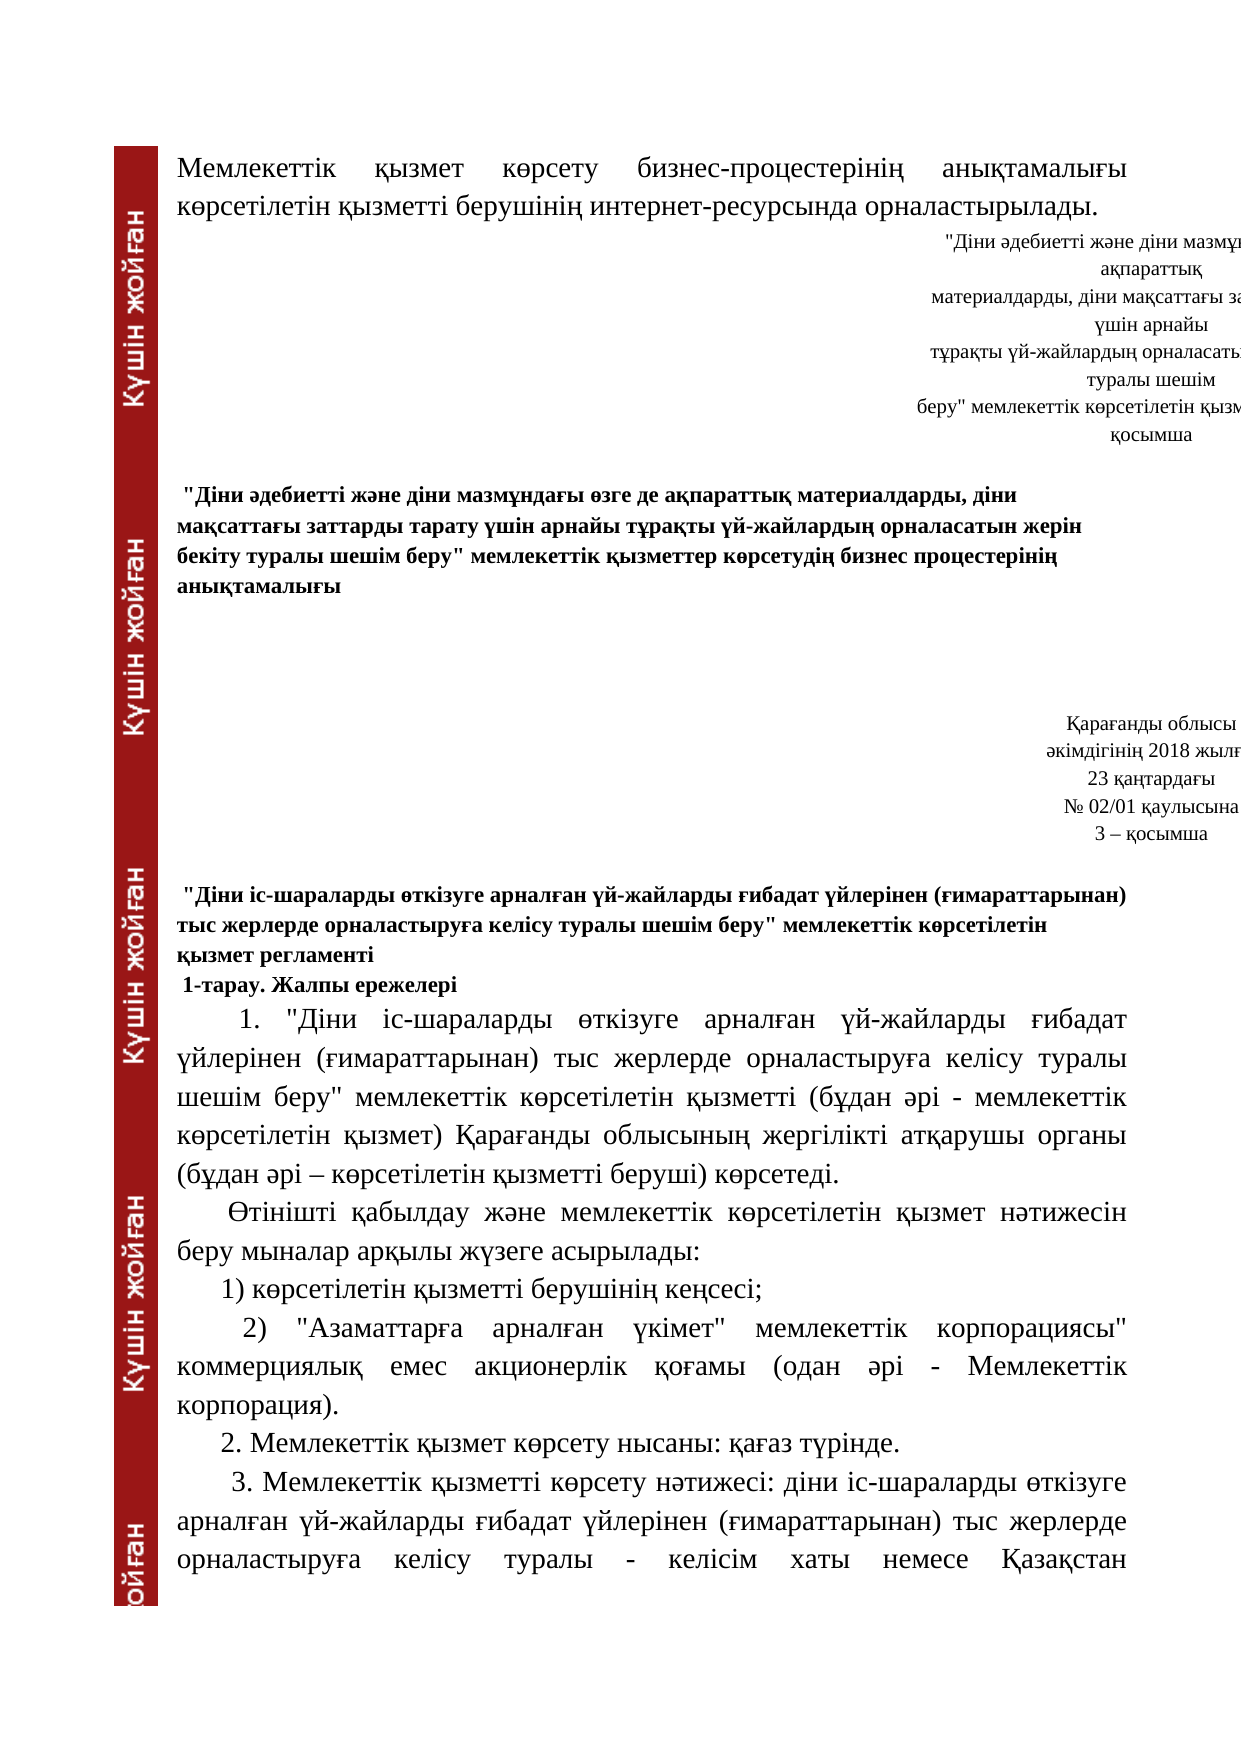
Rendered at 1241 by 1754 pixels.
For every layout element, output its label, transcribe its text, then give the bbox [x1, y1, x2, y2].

picture [114, 1189, 158, 1194]
text 1-тарау. Жалпы ережелері [112, 971, 1128, 998]
text 1. "Діни іс-шараларды өткізуге арналған үй-жайларды ғибадат үйлерінен (ғимараттарынан) тыс жерлерде орналастыруға келісу туралы шешім беру" мемлекеттік көрсетілетін қызметті (бұдан әрі - мемлекеттік көрсетілетін қызмет) Қарағанды облысының жергілікті атқарушы органы (бұдан әрі – көрсетілетін қызметті беруші) көрсетеді. [112, 1002, 1128, 1189]
picture [114, 1459, 158, 1464]
table_header Қарағанды облысы әкімдігінің 2018 жылғы 23 қаңтардағы № 02/01 қаулысына 3 – қосымша [912, 709, 1240, 881]
picture [114, 998, 158, 1002]
text "Діни әдебиетті және діни мазмұндағы өзге де ақпараттық материалдарды, діни мақсаттағы заттарды тарату үшін арнайы тұрақты үй-жайлардың орналасатын жерін бекіту туралы шешім беру" мемлекеттік қызметтер көрсетудің бизнес процестерінің анықтамалығы [112, 482, 1128, 598]
text Өтінішті қабылдау және мемлекеттік көрсетілетін қызмет нәтижесін беру мыналар арқылы жүзеге асырылады: [112, 1194, 1128, 1266]
text 1) көрсетілетін қызметті берушінің кеңсесі; [112, 1271, 1128, 1305]
table_header [101, 709, 912, 881]
text 2. Мемлекеттік қызмет көрсету нысаны: қағаз түрінде. [112, 1426, 1128, 1459]
table_header "Діни әдебиетті және діни мазмұндағы өзге де ақпараттық материалдарды, діни мақсаттағы заттарды тарату үшін арнайы тұрақты үй-жайлардың орналасатын жерін бекіту туралы шешім беру" мемлекеттік көрсетілетін қызмет регламентіне қосымша [912, 227, 1240, 482]
picture [114, 1575, 158, 1606]
table_header [101, 227, 912, 482]
picture [114, 146, 158, 150]
picture [114, 598, 158, 709]
picture [114, 1421, 158, 1426]
text 2) "Азаматтарға арналған үкімет" мемлекеттік корпорациясы" коммерциялық емес акционерлік қоғамы (одан әрі - Мемлекеттік корпорация). [112, 1310, 1128, 1421]
picture [114, 1305, 158, 1310]
text "Діни іс-шараларды өткізуге арналған үй-жайларды ғибадат үйлерінен (ғимараттарынан) тыс жерлерде орналастыруға келісу туралы шешім беру" мемлекеттік көрсетілетін қызмет регламенті [112, 881, 1128, 968]
picture [114, 1266, 158, 1271]
picture [114, 222, 158, 227]
